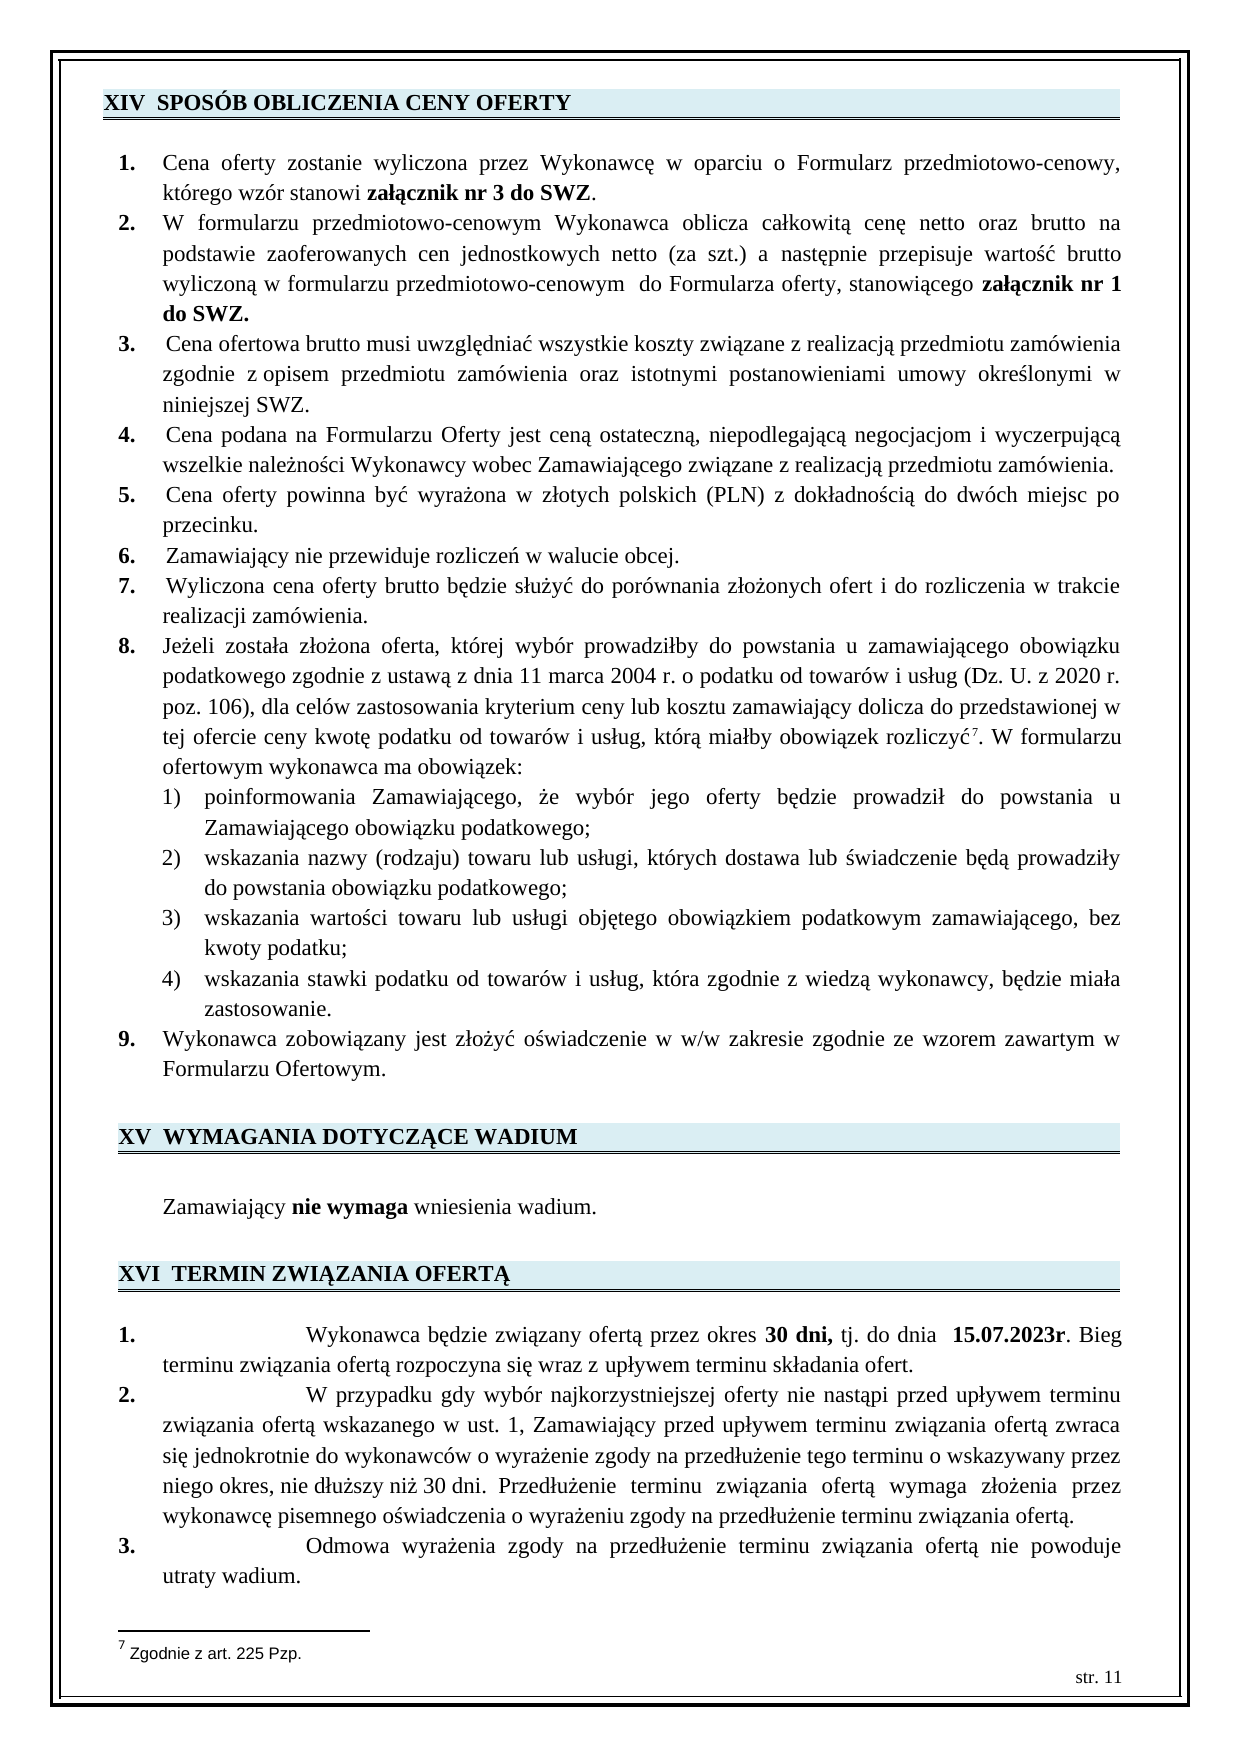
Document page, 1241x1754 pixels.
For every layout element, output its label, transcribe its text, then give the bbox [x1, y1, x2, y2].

text 4) wskazania stawki podatku od towarów i usług, która zgodnie z wiedzą wykonawcy, będzie miała zastosowanie. [162, 965, 1122, 1021]
text 3) wskazania wartości towaru lub usługi objętego obowiązkiem podatkowym zamawiającego, bez kwoty podatku; [162, 904, 1122, 961]
list W przypadku gdy wybór najkorzystniejszej oferty nie nastąpi przed upływem terminu związania ofertą wskazanego w ust. 1, Zamawiający przed upływem terminu związania ofertą zwraca się jednokrotnie do wykonawców o wyrażenie zgody na przedłużenie tego terminu o wskazywany przez niego okres, nie dłuższy niż 30 dni. Przedłużenie terminu związania ofertą wymaga złożenia przez wykonawcę pisemnego oświadczenia o wyrażeniu zgody na przedłużenie terminu związania ofertą. [118, 1381, 1122, 1528]
list Cena podana na Formularzu Oferty jest ceną ostateczną, niepodlegającą negocjacjom i wyczerpującą wszelkie należności Wykonawcy wobec Zamawiającego związane z realizacją przedmiotu zamówienia. [118, 421, 1122, 477]
text XV WYMAGANIA DOTYCZĄCE WADIUM [118, 1123, 1120, 1151]
list Zamawiający nie przewiduje rozliczeń w walucie obcej. [118, 542, 1122, 568]
list Cena oferty powinna być wyrażona w złotych polskich (PLN) z dokładnością do dwóch miejsc po przecinku. [118, 481, 1122, 538]
text 1) poinformowania Zamawiającego, że wybór jego oferty będzie prowadził do powstania u Zamawiającego obowiązku podatkowego; [162, 783, 1122, 840]
text XVI TERMIN ZWIĄZANIA OFERTĄ [118, 1261, 1120, 1289]
list Wyliczona cena oferty brutto będzie służyć do porównania złożonych ofert i do rozliczenia w trakcie realizacji zamówienia. [118, 572, 1122, 628]
list Cena ofertowa brutto musi uwzględniać wszystkie koszty związane z realizacją przedmiotu zamówienia zgodnie z opisem przedmiotu zamówienia oraz istotnymi postanowieniami umowy określonymi w niniejszej SWZ. [118, 330, 1122, 417]
list W formularzu przedmiotowo-cenowym Wykonawca oblicza całkowitą cenę netto oraz brutto na podstawie zaoferowanych cen jednostkowych netto (za szt.) a następnie przepisuje wartość brutto wyliczoną w formularzu przedmiotowo-cenowym do Formularza oferty, stanowiącego załącznik nr 1 do SWZ. [118, 209, 1122, 326]
list Wykonawca będzie związany ofertą przez okres 30 dni, tj. do dnia 15.07.2023r. Bieg terminu związania ofertą rozpoczyna się wraz z upływem terminu składania ofert. [118, 1321, 1122, 1377]
list Wykonawca zobowiązany jest złożyć oświadczenie w w/w zakresie zgodnie ze wzorem zawartym w Formularzu Ofertowym. [118, 1025, 1122, 1082]
text Zamawiający nie wymaga wniesienia wadium. [162, 1193, 1122, 1219]
list Jeżeli została złożona oferta, której wybór prowadziłby do powstania u zamawiającego obowiązku podatkowego zgodnie z ustawą z dnia 11 marca 2004 r. o podatku od towarów i usług (Dz. U. z 2020 r. poz. 106), dla celów zastosowania kryterium ceny lub kosztu zamawiający dolicza do przedstawionej w tej ofercie ceny kwotę podatku od towarów i usług, którą miałby obowiązek rozliczyć. W formularzu ofertowym wykonawca ma obowiązek: [118, 632, 1122, 779]
text 2) wskazania nazwy (rodzaju) towaru lub usługi, których dostawa lub świadczenie będą prowadziły do powstania obowiązku podatkowego; [162, 844, 1122, 900]
list Cena oferty zostanie wyliczona przez Wykonawcę w oparciu o Formularz przedmiotowo-cenowy, którego wzór stanowi załącznik nr 3 do SWZ. [118, 149, 1122, 206]
list Odmowa wyrażenia zgody na przedłużenie terminu związania ofertą nie powoduje utraty wadium. [118, 1532, 1122, 1589]
text XIV SPOSÓB OBLICZENIA CENY OFERTY [103, 89, 1120, 117]
